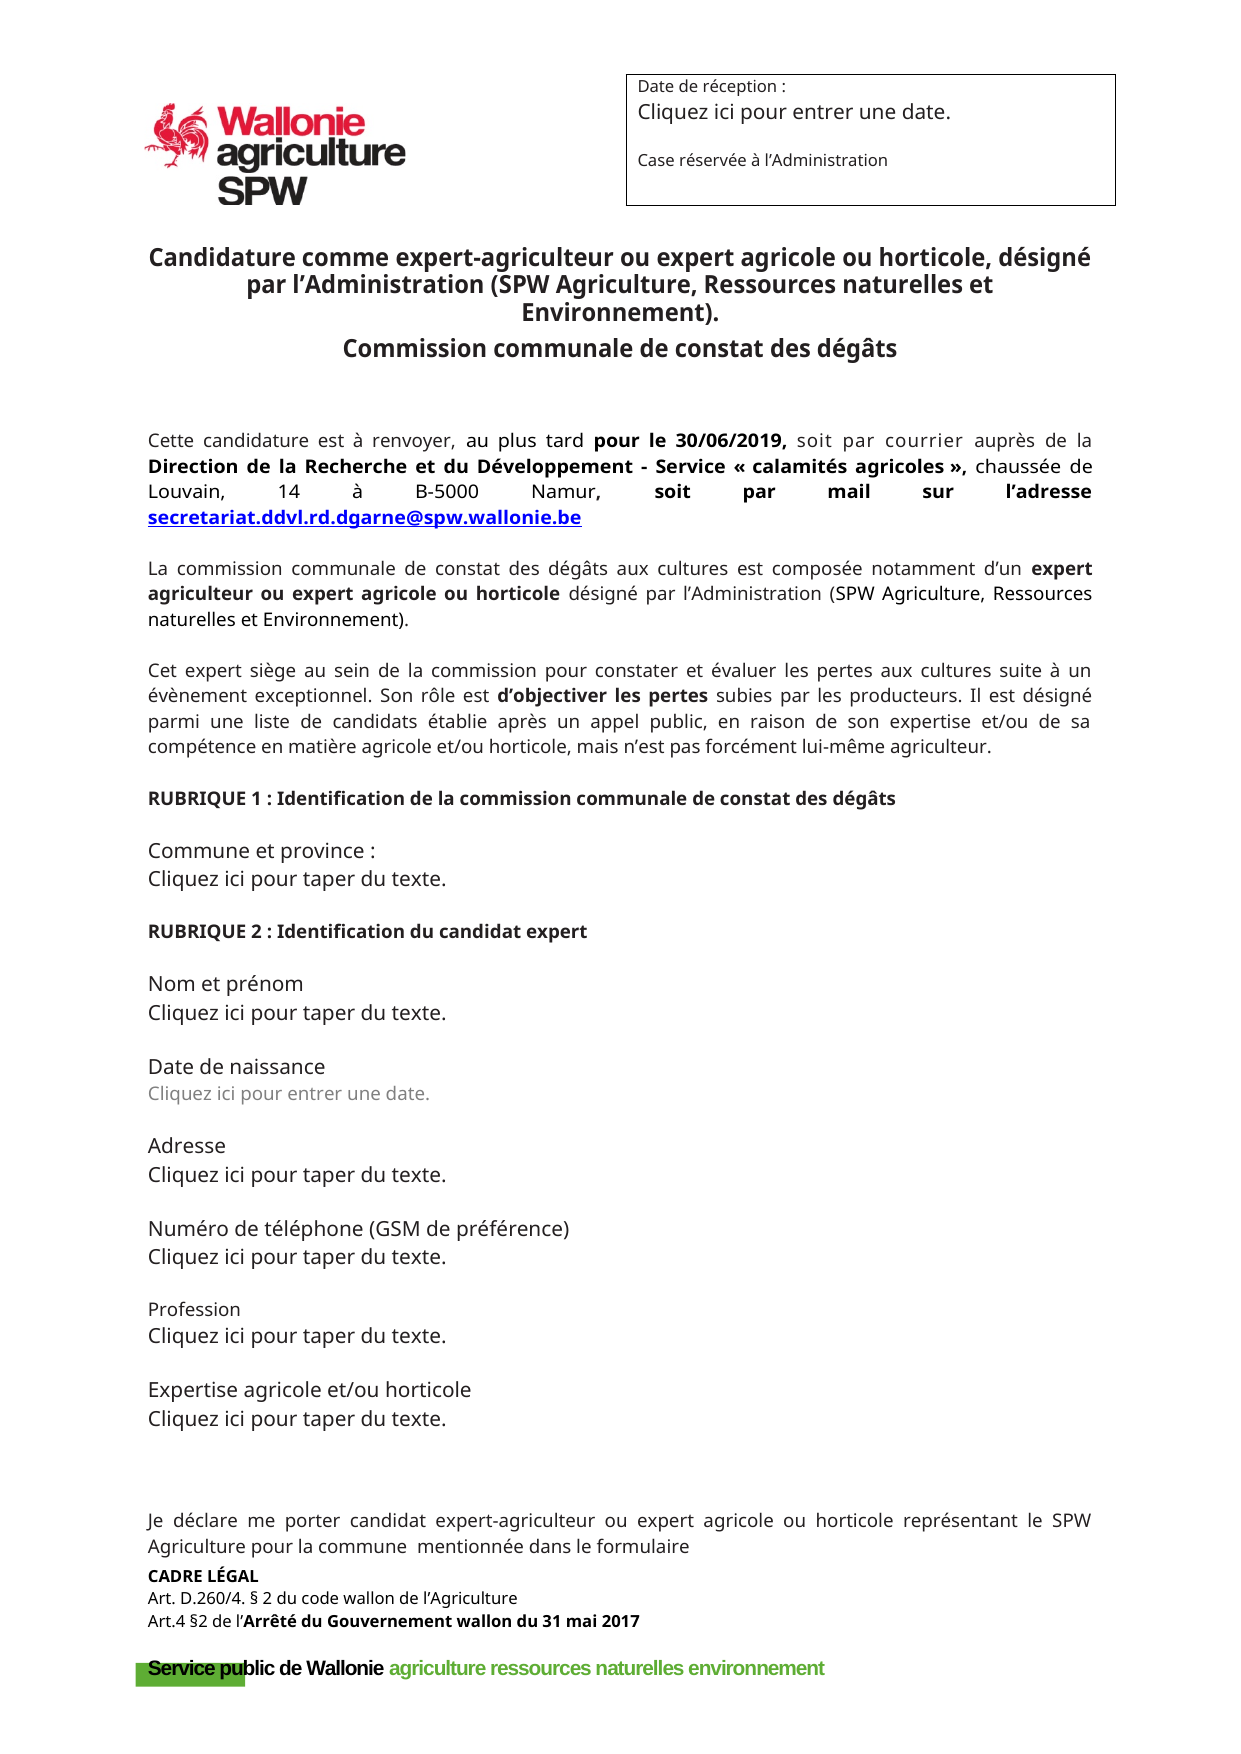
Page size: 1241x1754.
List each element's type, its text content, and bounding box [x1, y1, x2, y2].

picture [144, 103, 406, 204]
text Candidature comme expert-agriculteur ou expert agricole ou horticole, désigné par l’Administration (SPW Agriculture, Ressources naturelles et Environnement). [148, 244, 1093, 326]
text RUBRIQUE 2 : Identification du candidat expert [148, 918, 1093, 944]
text Expertise agricole et/ou horticole [148, 1376, 1093, 1404]
text Numéro de téléphone (GSM de préférence) [148, 1214, 1093, 1242]
text Je déclare me porter candidat expert-agriculteur ou expert agricole ou horticole représentant le SPW Agriculture pour la commune mentionnée dans le formulaire [148, 1507, 1093, 1558]
text Cette candidature est à renvoyer, au plus tard pour le 30/06/2019, soit par courrier auprès de la Direction de la Recherche et du Développement - Service « calamités agricoles », chaussée de Louvain, 14 à B-5000 Namur, soit par mail sur l’adresse secretariat.ddvl.rd.dgarne@spw.wallonie.be [148, 428, 1093, 530]
text Nom et prénom [148, 969, 1093, 998]
text Date de naissance [148, 1052, 1093, 1080]
text Adresse [148, 1131, 1093, 1160]
text Cet expert siège au sein de la commission pour constater et évaluer les pertes aux cultures suite à un évènement exceptionnel. Son rôle est d’objectiver les pertes subies par les producteurs. Il est désigné parmi une liste de candidats établie après un appel public, en raison de son expertise et/ou de sa compétence en matière agricole et/ou horticole, mais n’est pas forcément lui-même agriculteur. [148, 657, 1093, 759]
text Commission communale de constat des dégâts [148, 336, 1093, 363]
text Profession [148, 1296, 1093, 1322]
text Commune et province : [148, 836, 1093, 864]
text RUBRIQUE 1 : Identification de la commission communale de constat des dégâts [148, 785, 1093, 810]
text La commission communale de constat des dégâts aux cultures est composée notamment d’un expert agriculteur ou expert agricole ou horticole désigné par l’Administration (SPW Agriculture, Ressources naturelles et Environnement). [148, 555, 1093, 632]
